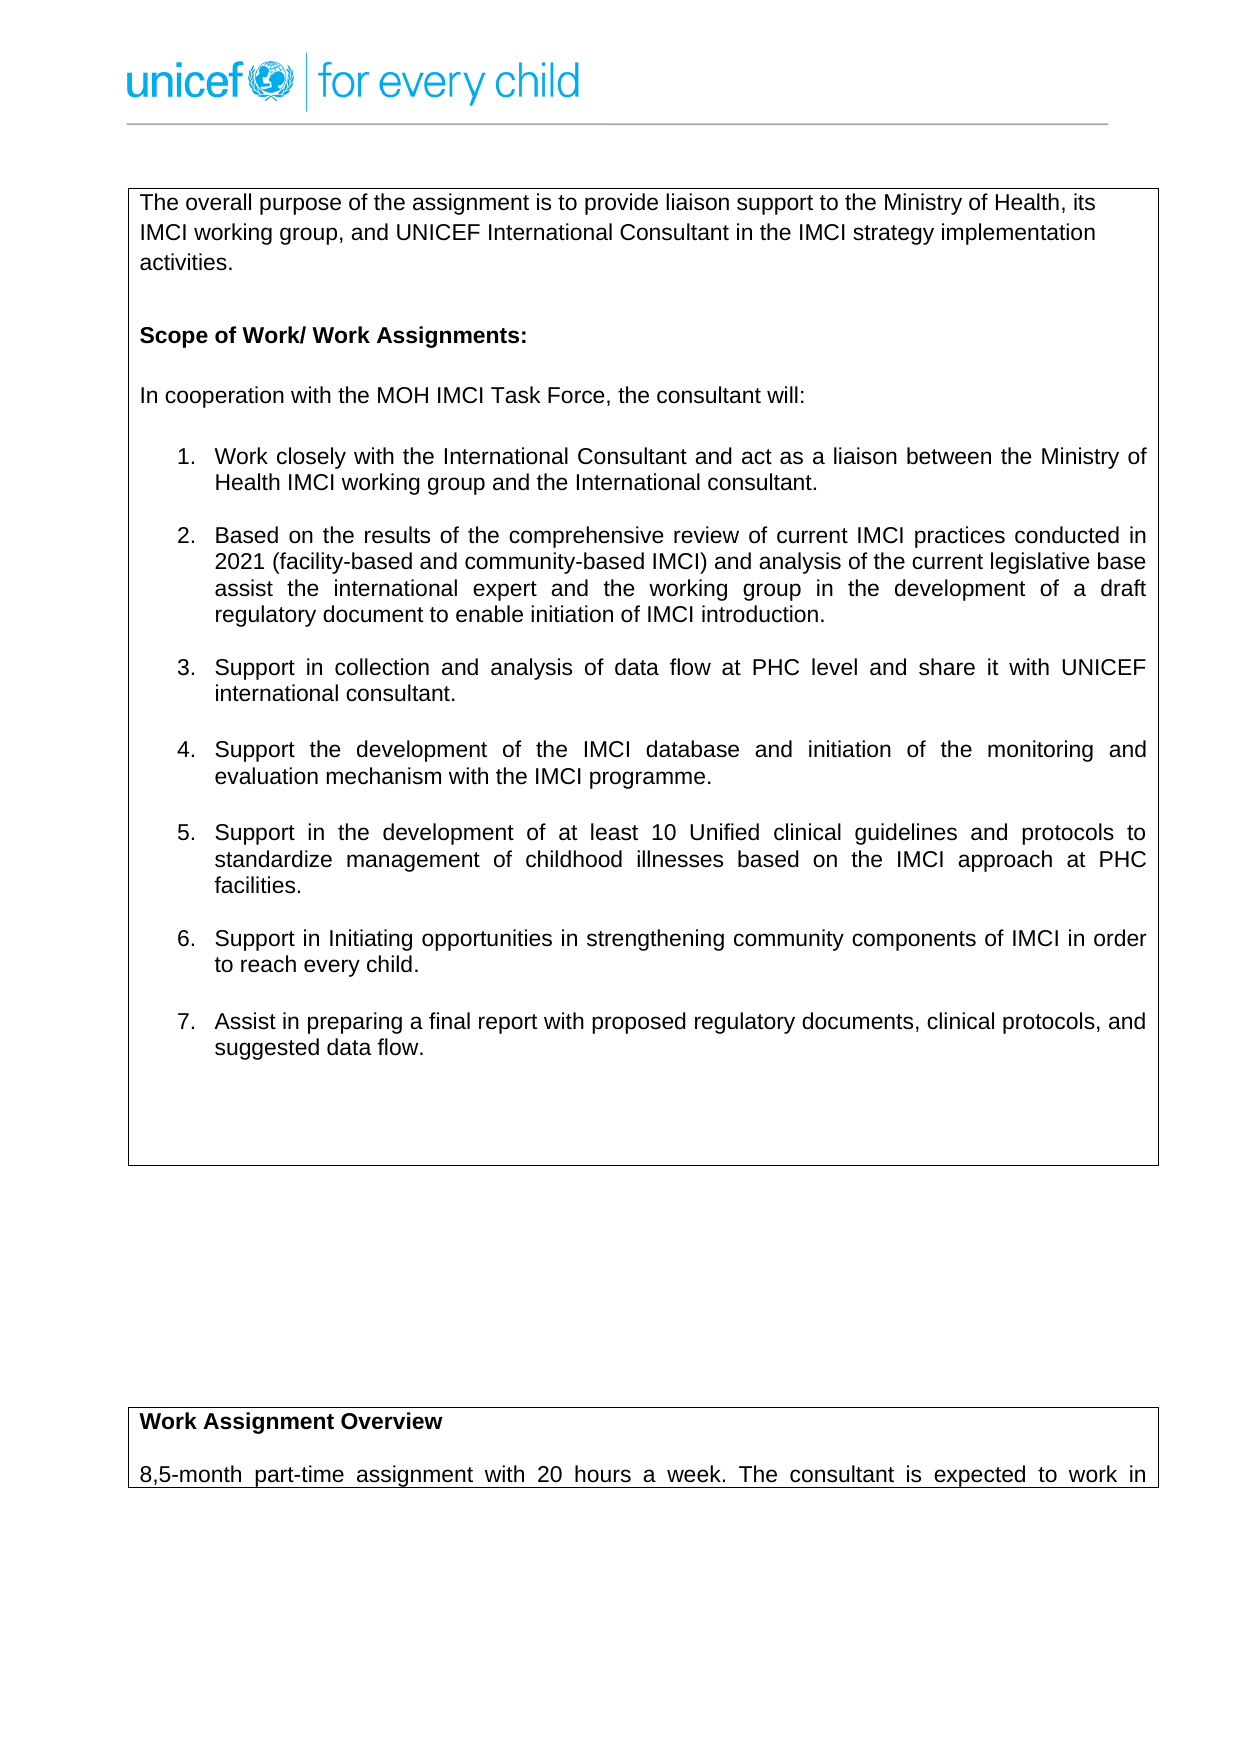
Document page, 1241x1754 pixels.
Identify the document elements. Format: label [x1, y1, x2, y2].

table_cell [129, 189, 1158, 1164]
picture [111, 42, 588, 118]
table_header [129, 1408, 1158, 1487]
